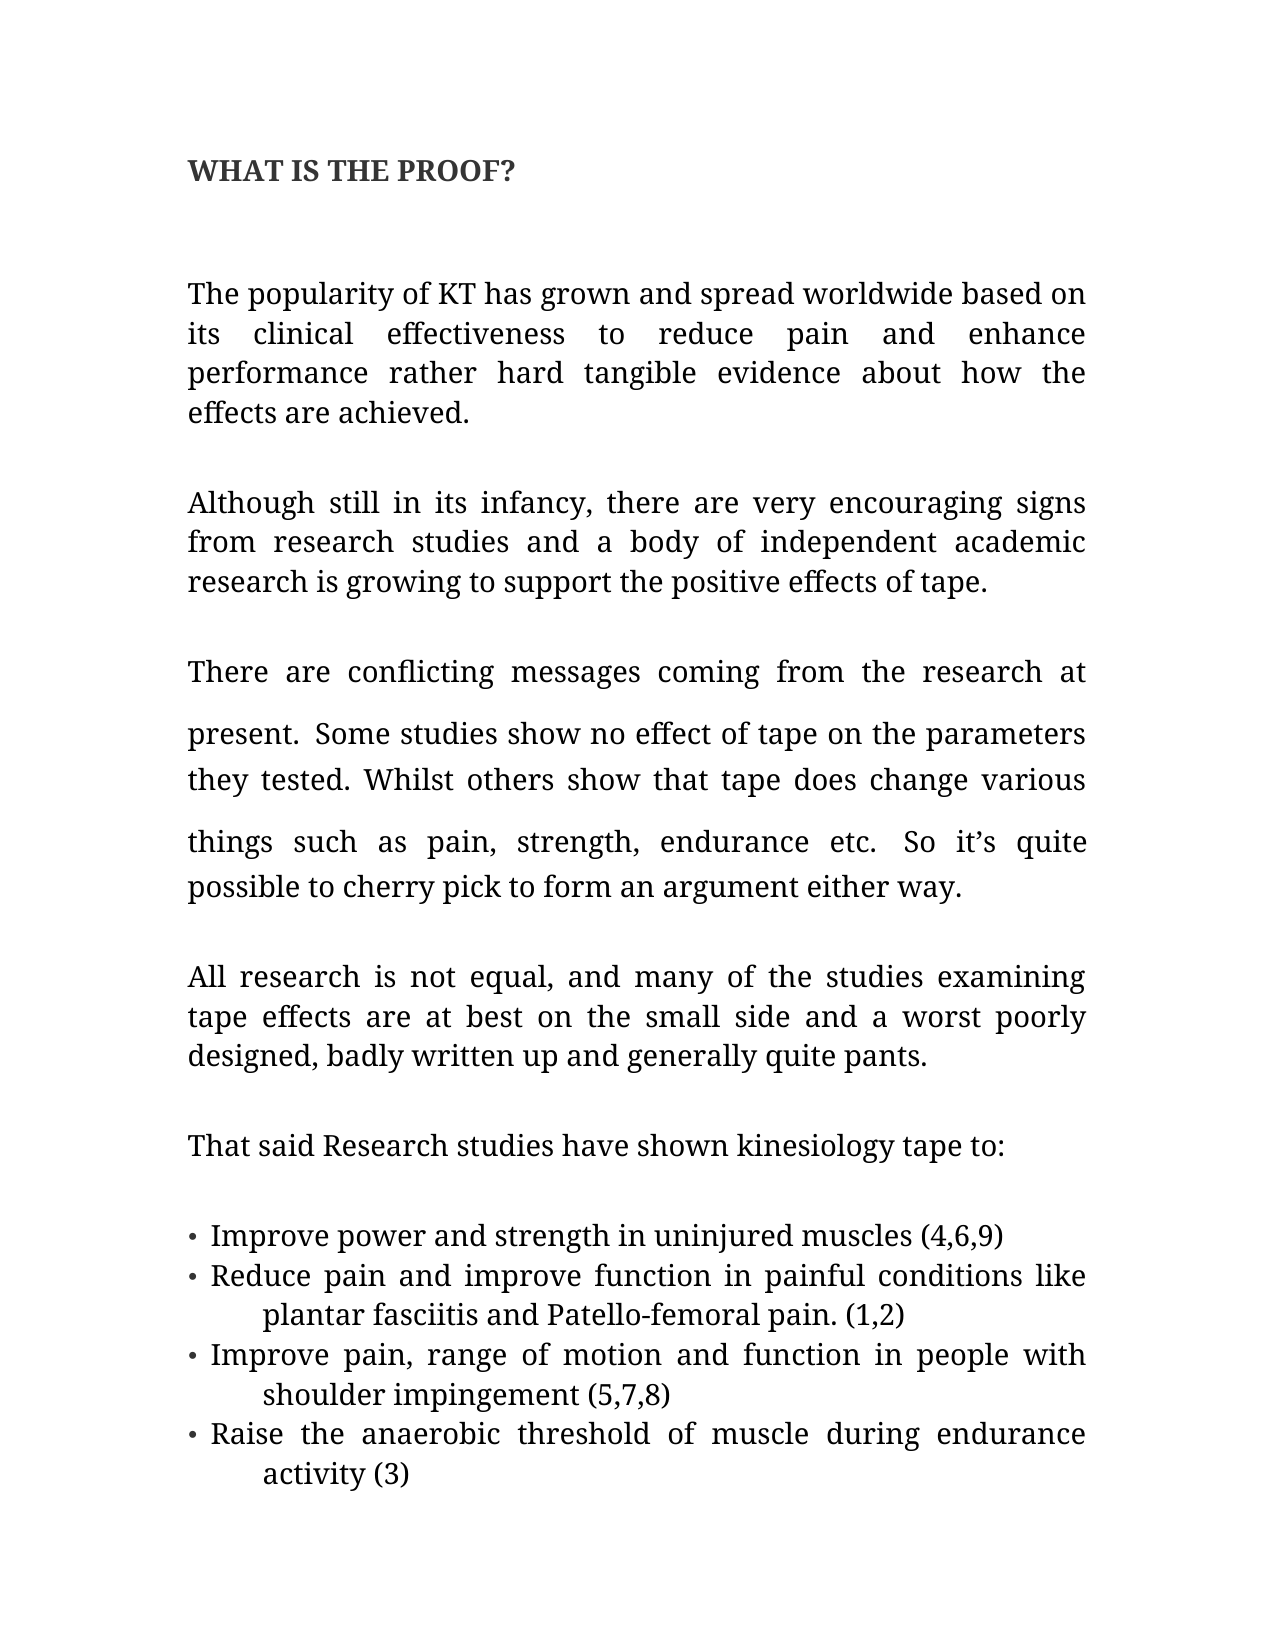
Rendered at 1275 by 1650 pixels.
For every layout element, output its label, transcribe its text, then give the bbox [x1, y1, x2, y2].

text That said Research studies have shown kinesiology tape to: [187, 1125, 1087, 1165]
text The popularity of KT has grown and spread worldwide based on its clinical effectiveness to reduce pain and enhance performance rather hard tangible evidence about how the effects are achieved. [187, 273, 1087, 432]
list Improve pain, range of motion and function in people with shoulder impingement (5,7,8) [187, 1334, 1087, 1413]
text All research is not equal, and many of the studies examining tape effects are at best on the small side and a worst poorly designed, badly written up and generally quite pants. [187, 956, 1087, 1075]
text Although still in its infancy, there are very encouraging signs from research studies and a body of independent academic research is growing to support the positive effects of tape. [187, 482, 1087, 601]
list Raise the anaerobic threshold of muscle during endurance activity (3) [187, 1413, 1087, 1493]
list Reduce pain and improve function in painful conditions like plantar fasciitis and Patello-femoral pain. (1,2) [187, 1255, 1087, 1334]
text There are conflicting messages coming from the research at present. Some studies show no effect of tape on the parameters they tested. Whilst others show that tape does change various things such as pain, strength, endurance etc. So it’s quite possible to cherry pick to form an argument either way. [187, 651, 1087, 906]
text WHAT IS THE PROOF? [187, 150, 1087, 190]
list Improve power and strength in uninjured muscles (4,6,9) [187, 1215, 1087, 1255]
